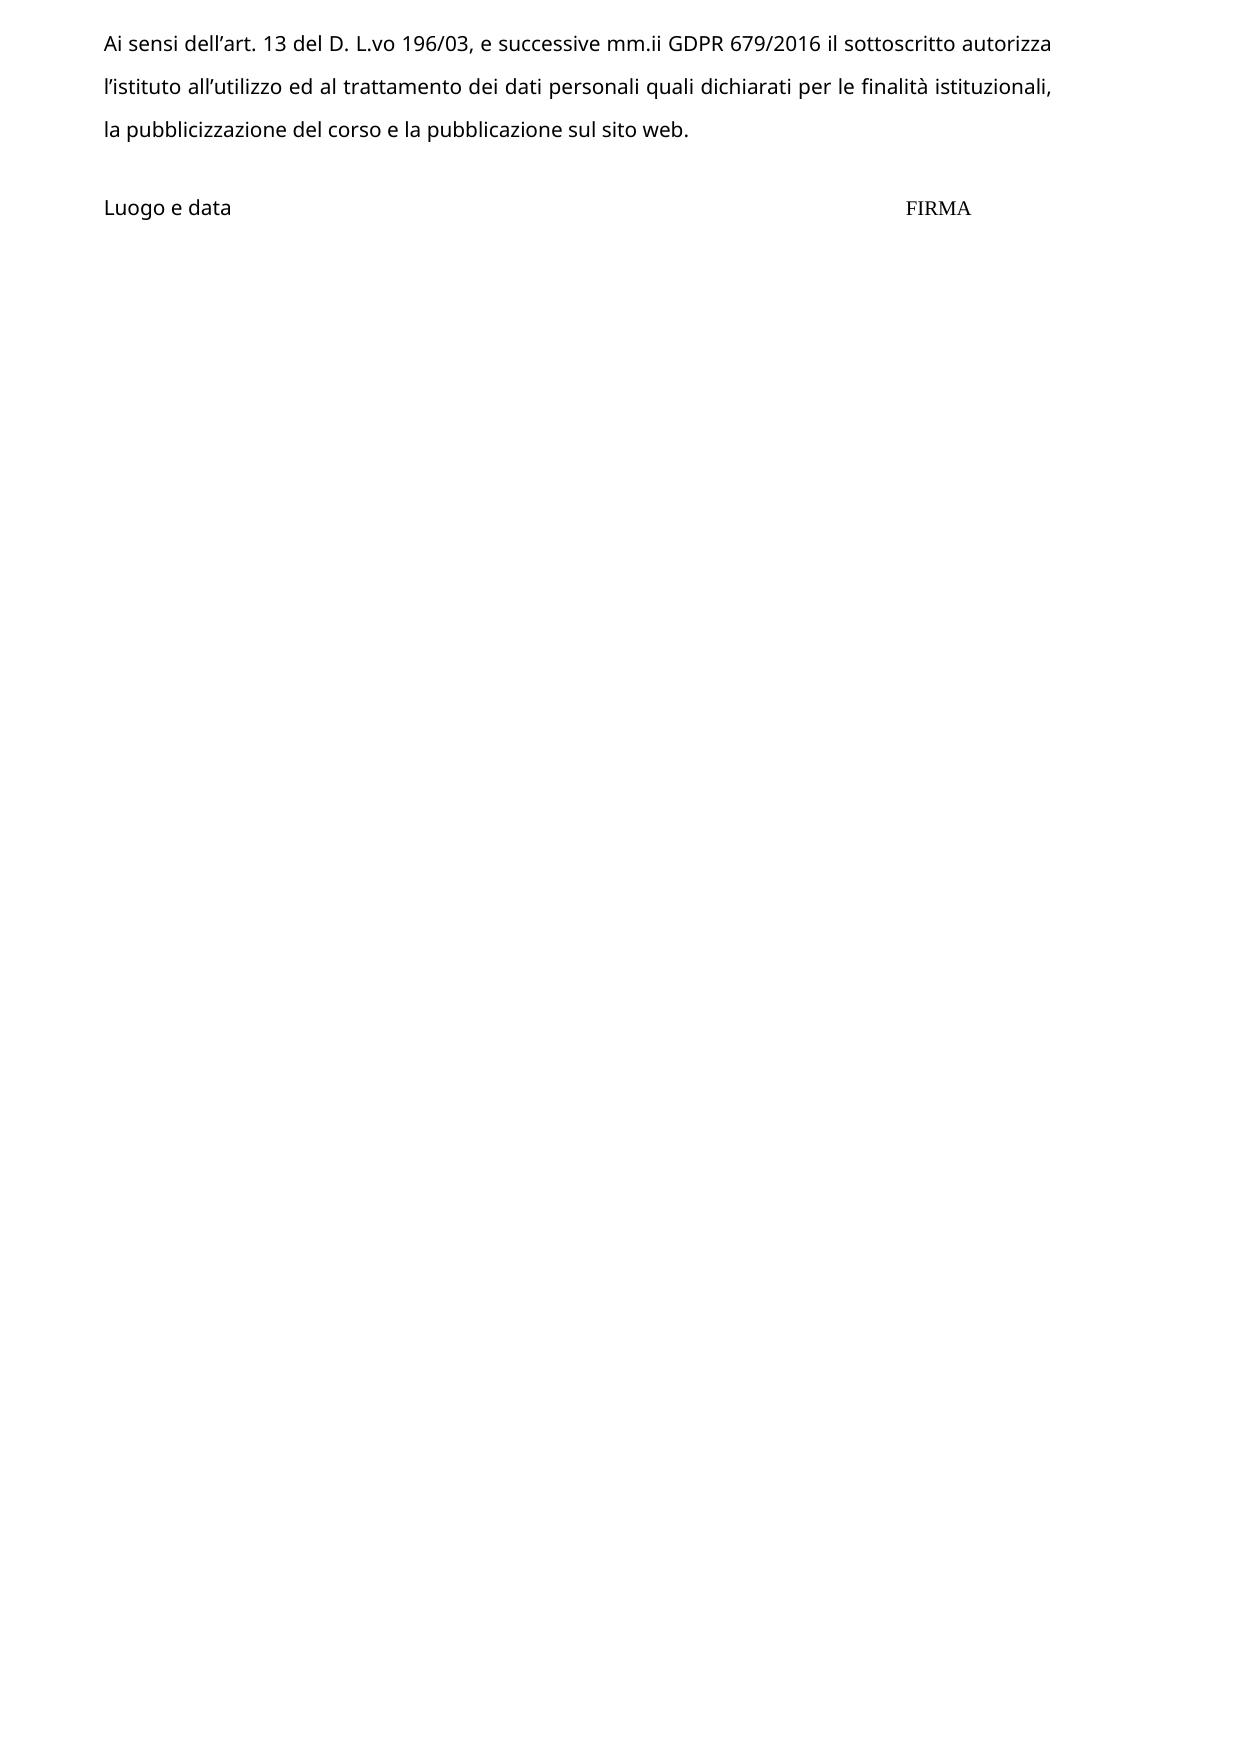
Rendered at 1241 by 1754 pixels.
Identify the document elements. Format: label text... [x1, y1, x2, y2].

text Ai sensi dell’art. 13 del D. L.vo 196/03, e successive mm.ii GDPR 679/2016 il sottoscritto autorizza l’istituto all’utilizzo ed al trattamento dei dati personali quali dichiarati per le finalità istituzionali, la pubblicizzazione del corso e la pubblicazione sul sito web. [103, 29, 1053, 143]
text Luogo e data FIRMA [103, 193, 1053, 222]
